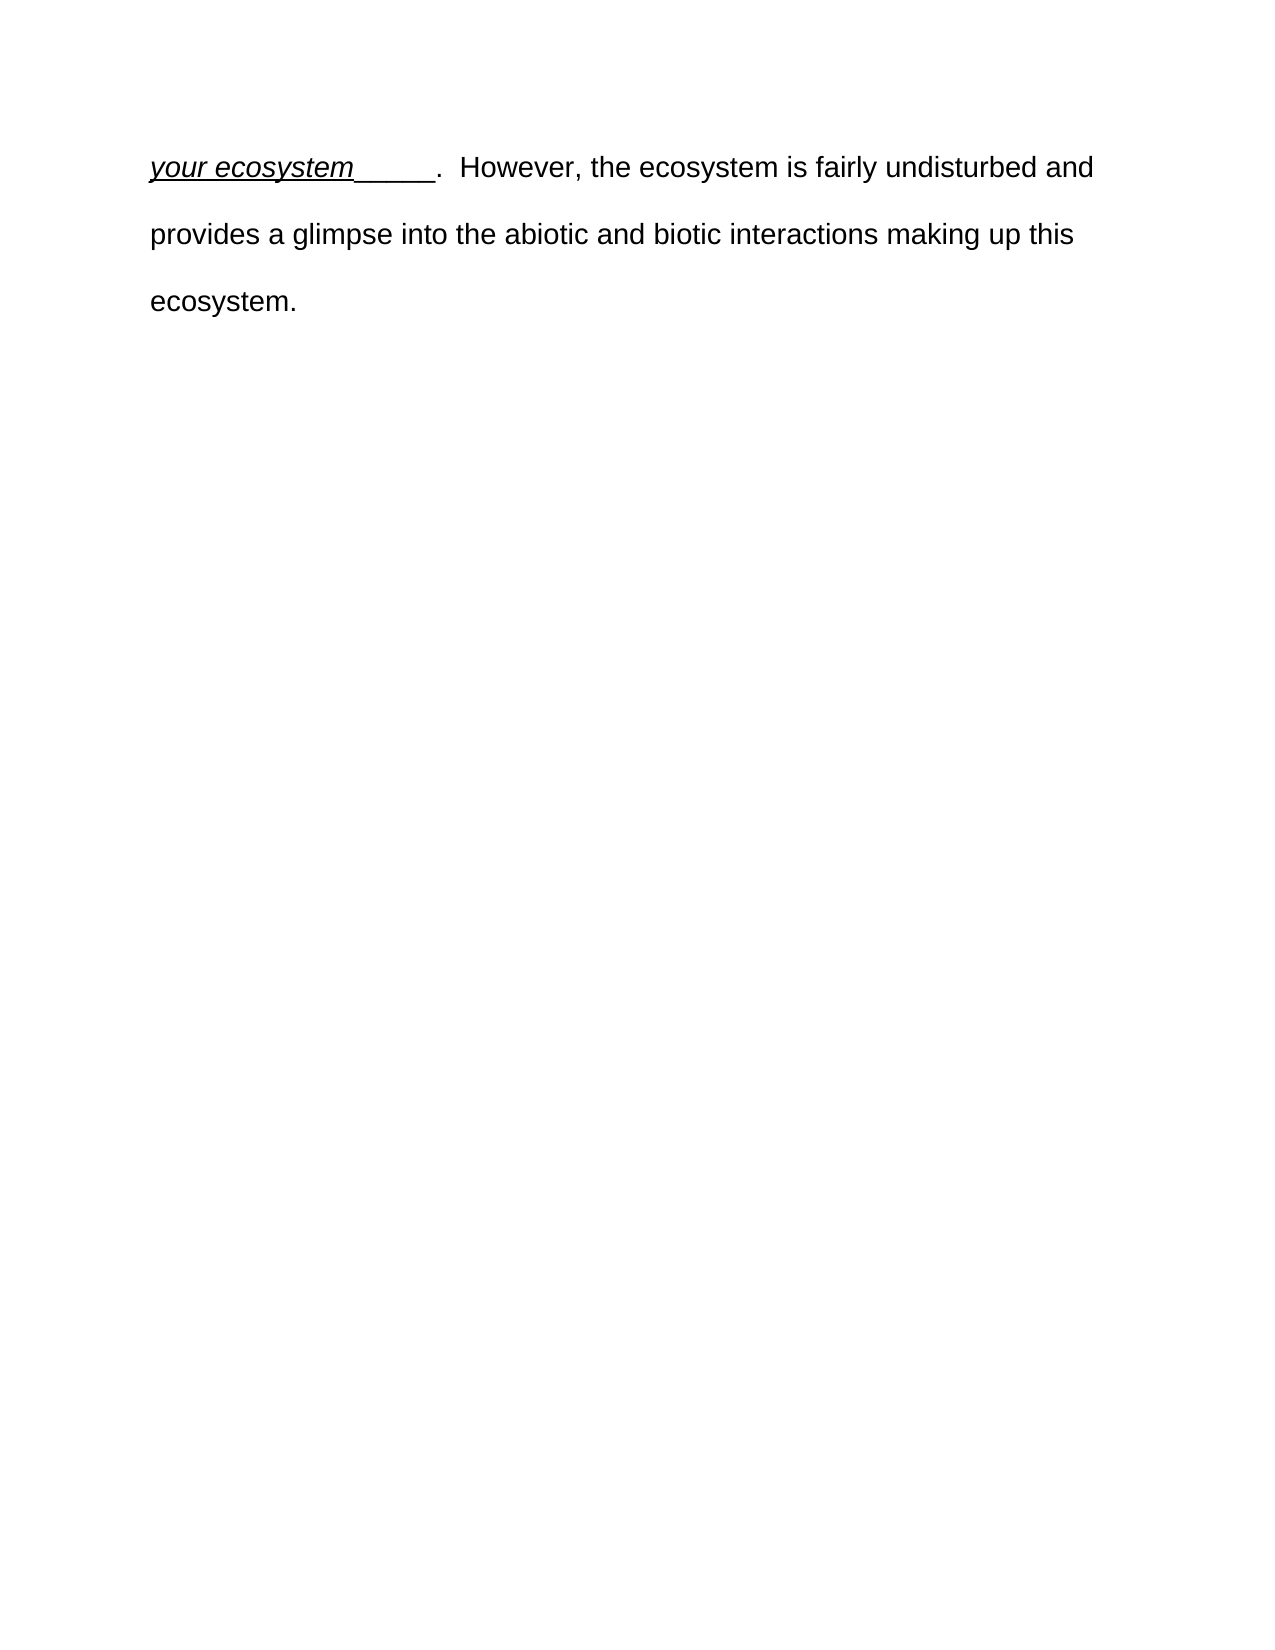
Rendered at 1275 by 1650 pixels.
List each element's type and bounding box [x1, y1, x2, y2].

text [150, 150, 1125, 318]
